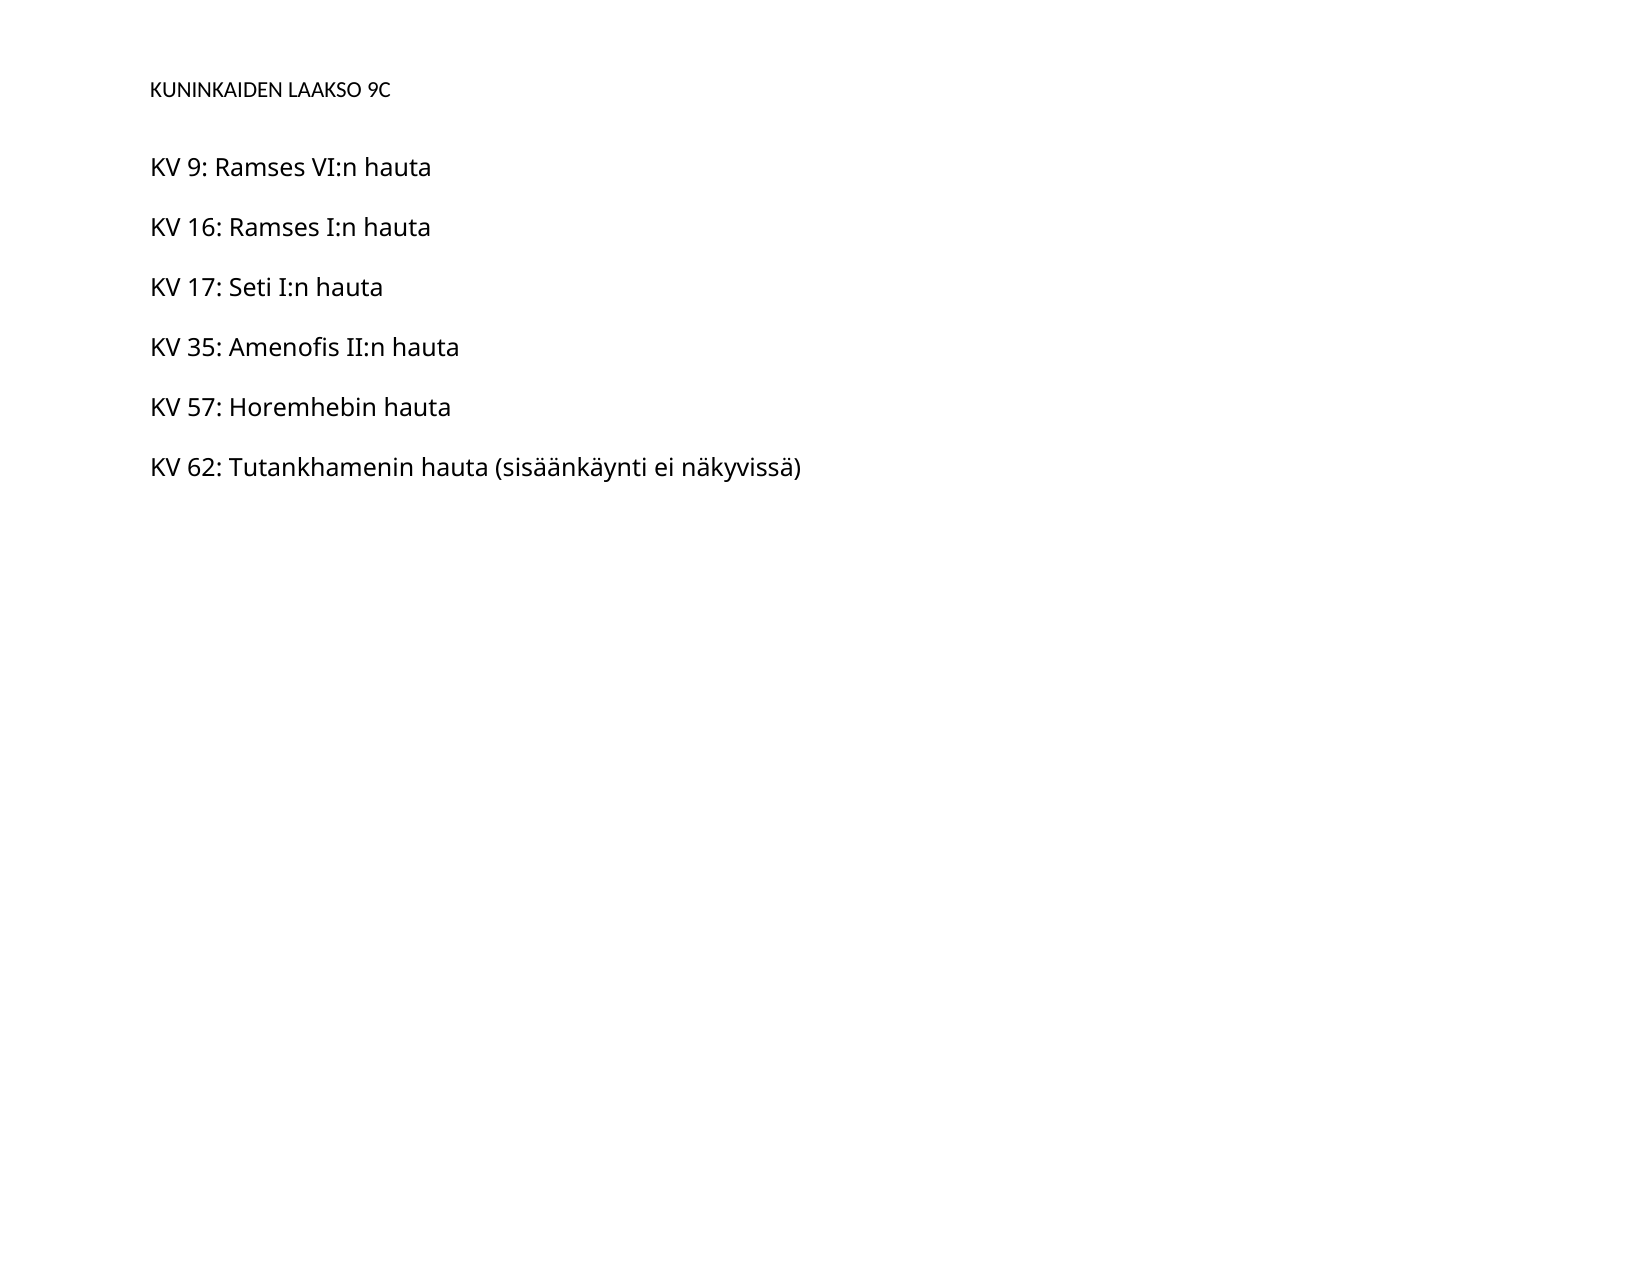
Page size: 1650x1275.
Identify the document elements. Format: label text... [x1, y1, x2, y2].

text KV 17: Seti I:n hauta [150, 270, 1500, 304]
text KV 35: Amenofis II:n hauta [150, 330, 1500, 364]
text KV 16: Ramses I:n hauta [150, 210, 1500, 244]
text KV 62: Tutankhamenin hauta (sisäänkäynti ei näkyvissä) [150, 450, 1500, 484]
text KV 57: Horemhebin hauta [150, 390, 1500, 424]
text KV 9: Ramses VI:n hauta [150, 150, 1500, 184]
